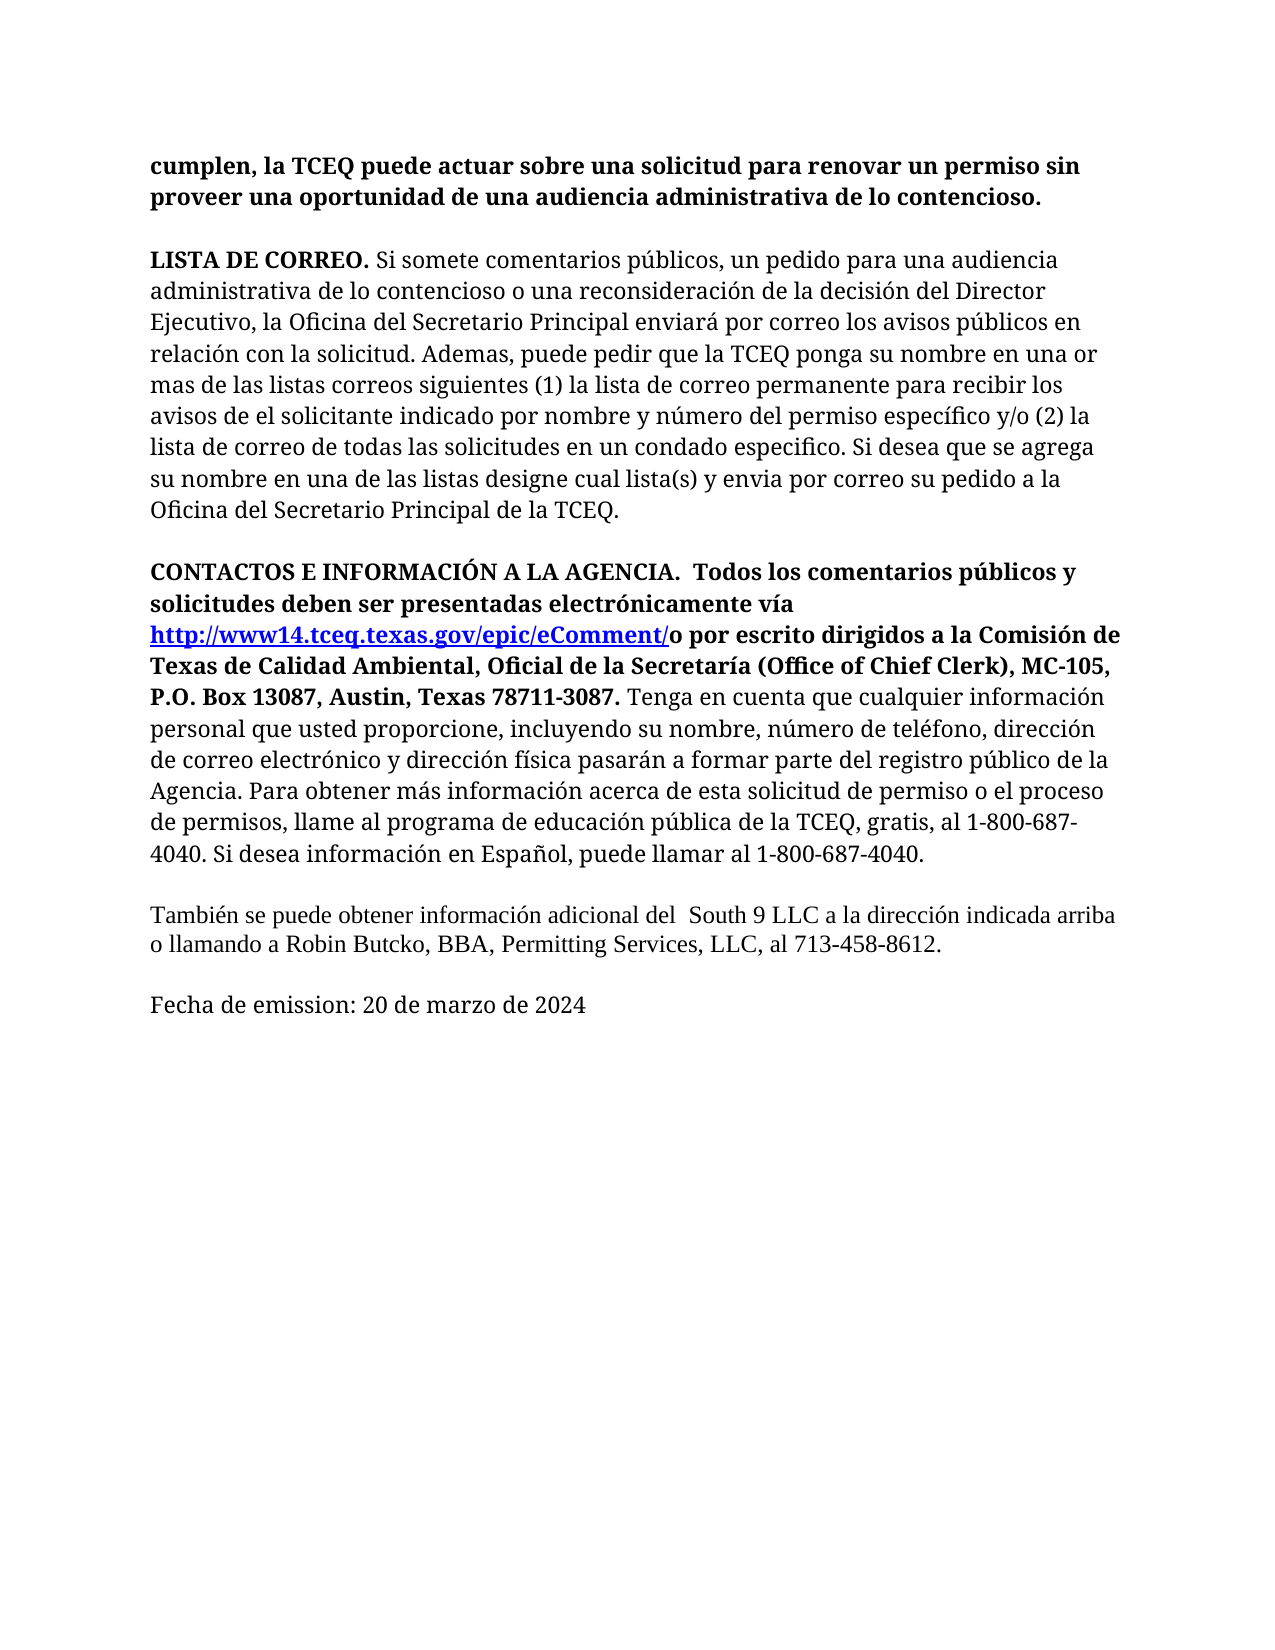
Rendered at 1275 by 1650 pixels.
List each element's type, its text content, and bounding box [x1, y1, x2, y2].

text CONTACTOS E INFORMACIÓN A LA AGENCIA. Todos los comentarios públicos y solicitudes deben ser presentadas electrónicamente vía http://www14.tceq.texas.gov/epic/eComment/o por escrito dirigidos a la Comisión de Texas de Calidad Ambiental, Oficial de la Secretaría (Office of Chief Clerk), MC-105, P.O. Box 13087, Austin, Texas 78711-3087. Tenga en cuenta que cualquier información personal que usted proporcione, incluyendo su nombre, número de teléfono, dirección de correo electrónico y dirección física pasarán a formar parte del registro público de la Agencia. Para obtener más información acerca de esta solicitud de permiso o el proceso de permisos, llame al programa de educación pública de la TCEQ, gratis, al 1-800-687-4040. Si desea información en Español, puede llamar al 1-800-687-4040. [150, 556, 1125, 869]
text LISTA DE CORREO. Si somete comentarios públicos, un pedido para una audiencia administrativa de lo contencioso o una reconsideración de la decisión del Director Ejecutivo, la Oficina del Secretario Principal enviará por correo los avisos públicos en relación con la solicitud. Ademas, puede pedir que la TCEQ ponga su nombre en una or mas de las listas correos siguientes (1) la lista de correo permanente para recibir los avisos de el solicitante indicado por nombre y número del permiso específico y/o (2) la lista de correo de todas las solicitudes en un condado especifico. Si desea que se agrega su nombre en una de las listas designe cual lista(s) y envia por correo su pedido a la Oficina del Secretario Principal de la TCEQ. [150, 244, 1125, 525]
text Fecha de emission: 20 de marzo de 2024 [150, 989, 1125, 1020]
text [150, 150, 1125, 212]
